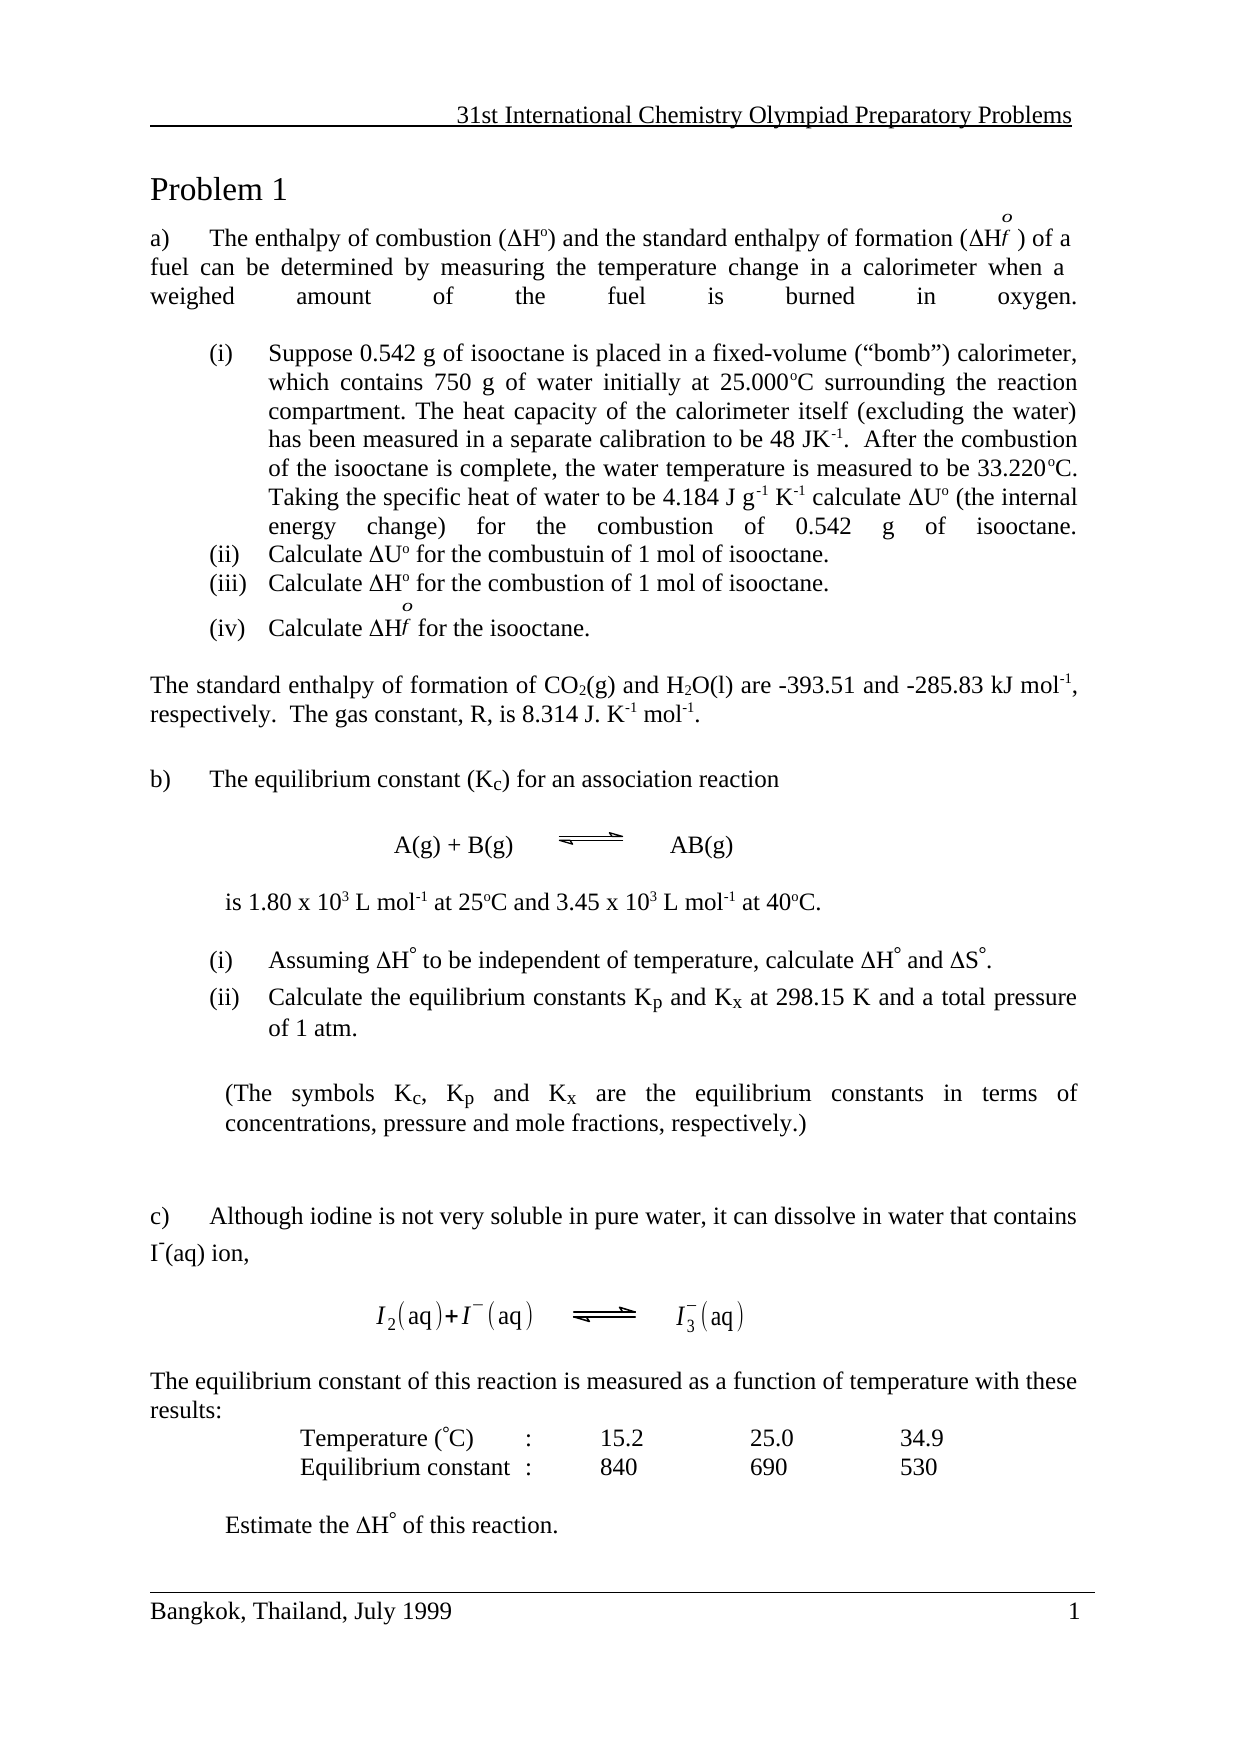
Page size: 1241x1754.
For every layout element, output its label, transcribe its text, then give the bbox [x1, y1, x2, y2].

text A(g) + B(g) AB(g) [150, 823, 1078, 859]
text (ii) Calculate the equilibrium constants Kp and Kx at 298.15 K and a total pressure of 1 atm. [209, 974, 1078, 1041]
text (The symbols Kc, Kp and Kx are the equilibrium constants in terms of concentrations, pressure and mole fractions, respectively.) [225, 1070, 1078, 1137]
text (iv) Calculate Hfor the isooctane. [209, 597, 1078, 641]
text I-(aq) ion, [150, 1230, 1078, 1268]
text (i) Assuming H to be independent of temperature, calculate H and S. [209, 945, 1078, 974]
text a) The enthalpy of combustion (Ho) and the standard enthalpy of formation (H) of a [150, 208, 1078, 252]
text Equilibrium constant : 840 690 530 [225, 1452, 1078, 1481]
text Estimate the H of this reaction. [150, 1510, 1078, 1539]
list Suppose 0.542 g of isooctane is placed in a fixed-volume (“bomb”) calorimeter, which contains 750 g of water initially at 25.000oC surrounding the reaction compartment. The heat capacity of the calorimeter itself (excluding the water) has been measured in a separate calibration to be 48 JK-1. After the combustion of the isooctane is complete, the water temperature is measured to be 33.220oC. Taking the specific heat of water to be 4.184 J g-1 K-1 calculate Uo (the internal energy change) for the combustion of 0.542 g of isooctane. [209, 338, 1078, 539]
list Although iodine is not very soluble in pure water, it can dissolve in water that contains [150, 1166, 1078, 1230]
text weighed amount of the fuel is burned in oxygen. [150, 281, 1078, 309]
text fuel can be determined by measuring the temperature change in a calorimeter when a [150, 252, 1078, 281]
text is 1.80 x 103 L mol-1 at 25oC and 3.45 x 103 L mol-1 at 40oC. [150, 887, 1078, 916]
text b) The equilibrium constant (Kc) for an association reaction [150, 756, 1078, 795]
text Temperature (C) : 15.2 25.0 34.9 [225, 1423, 1078, 1452]
text The standard enthalpy of formation of CO2(g) and H2O(l) are -393.51 and -285.83 kJ mol-1, respectively. The gas constant, R, is 8.314 J. K-1 mol-1. [150, 670, 1078, 728]
text (iii) Calculate Ho for the combustion of 1 mol of isooctane. [209, 568, 1078, 597]
text The equilibrium constant of this reaction is measured as a function of temperature with these results: [150, 1366, 1078, 1423]
subtitle Problem 1 [150, 169, 1078, 208]
text (ii) Calculate Uo for the combustuin of 1 mol of isooctane. [209, 539, 1078, 568]
